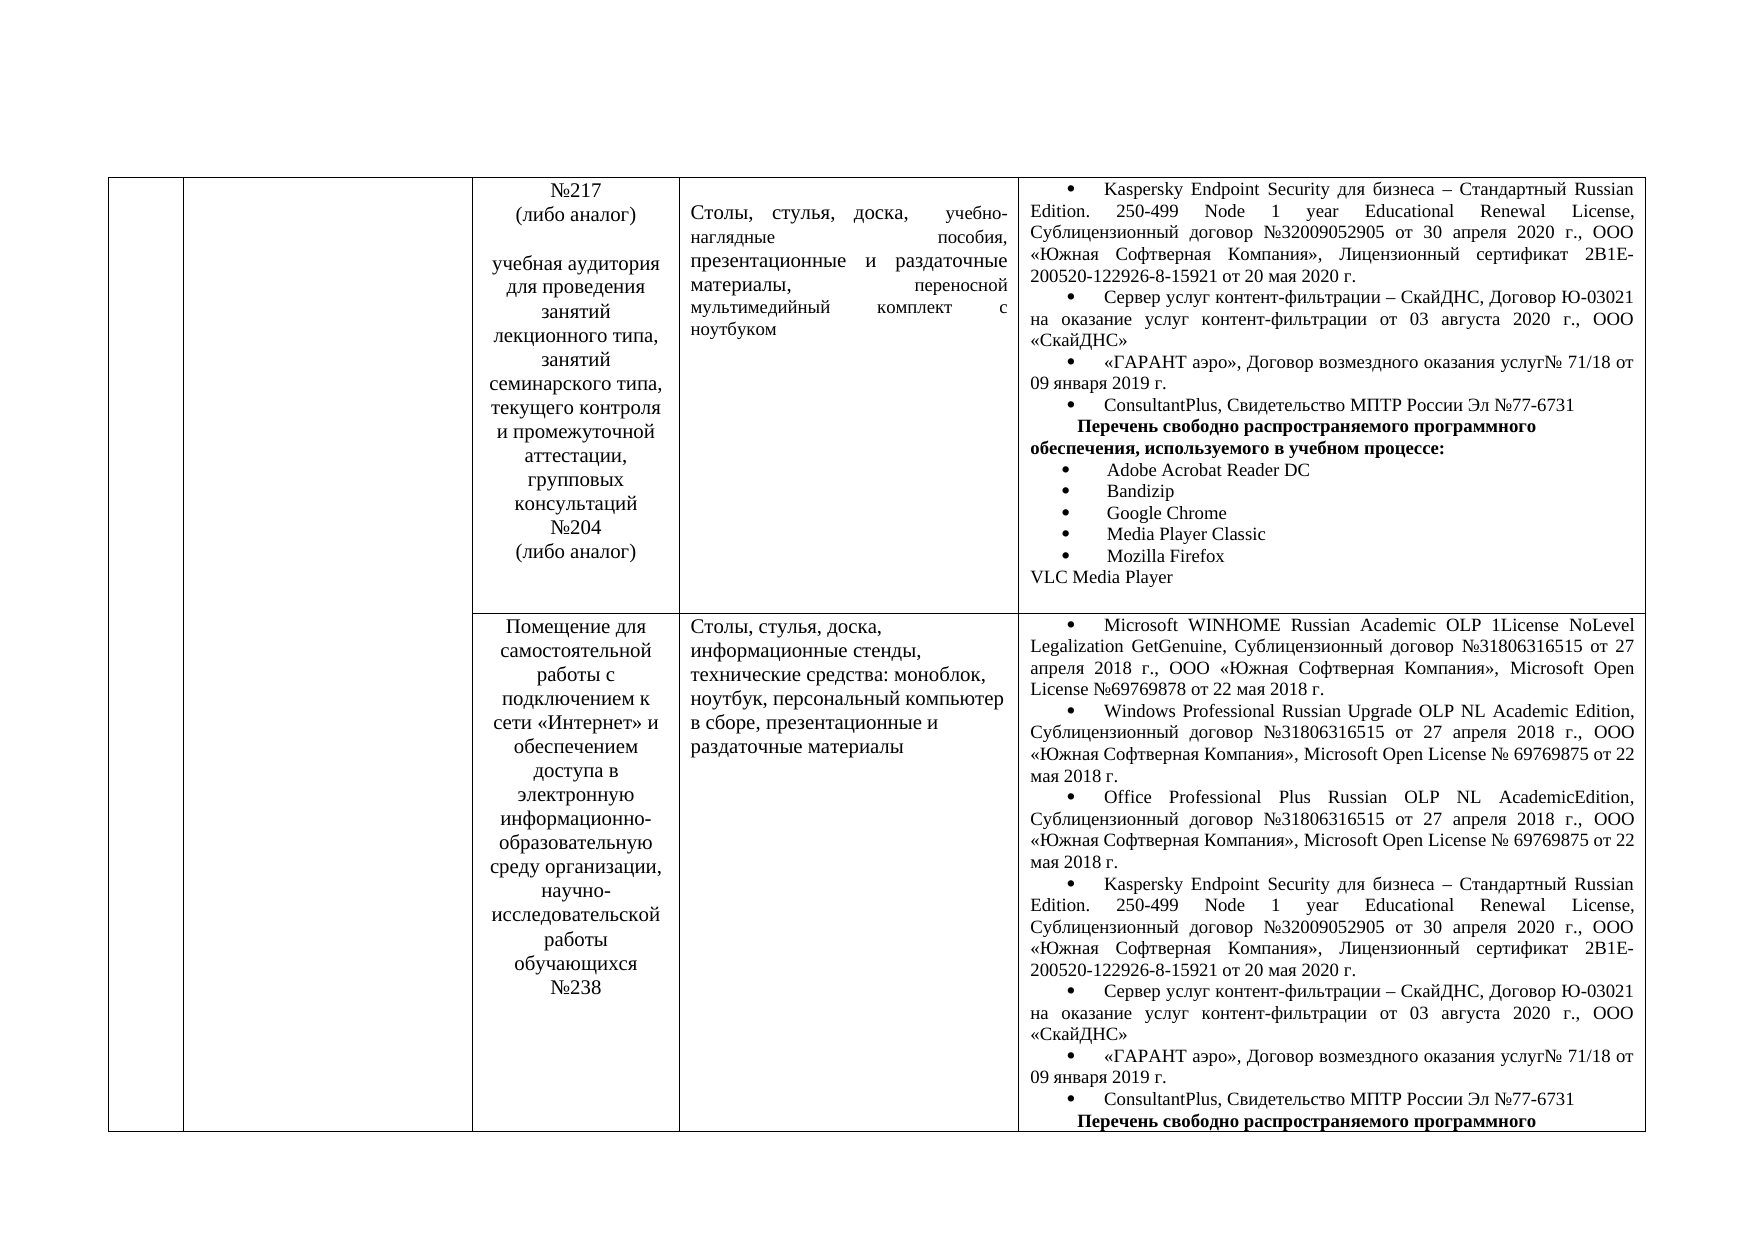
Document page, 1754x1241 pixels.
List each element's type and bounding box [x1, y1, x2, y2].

table_cell [1019, 614, 1645, 1131]
table_cell [184, 178, 472, 1131]
table_cell [473, 614, 679, 1131]
table_cell [473, 178, 679, 613]
table_cell [680, 178, 1018, 613]
table_cell [1019, 178, 1645, 613]
table_cell [680, 614, 1018, 1131]
table_cell [109, 178, 183, 1131]
